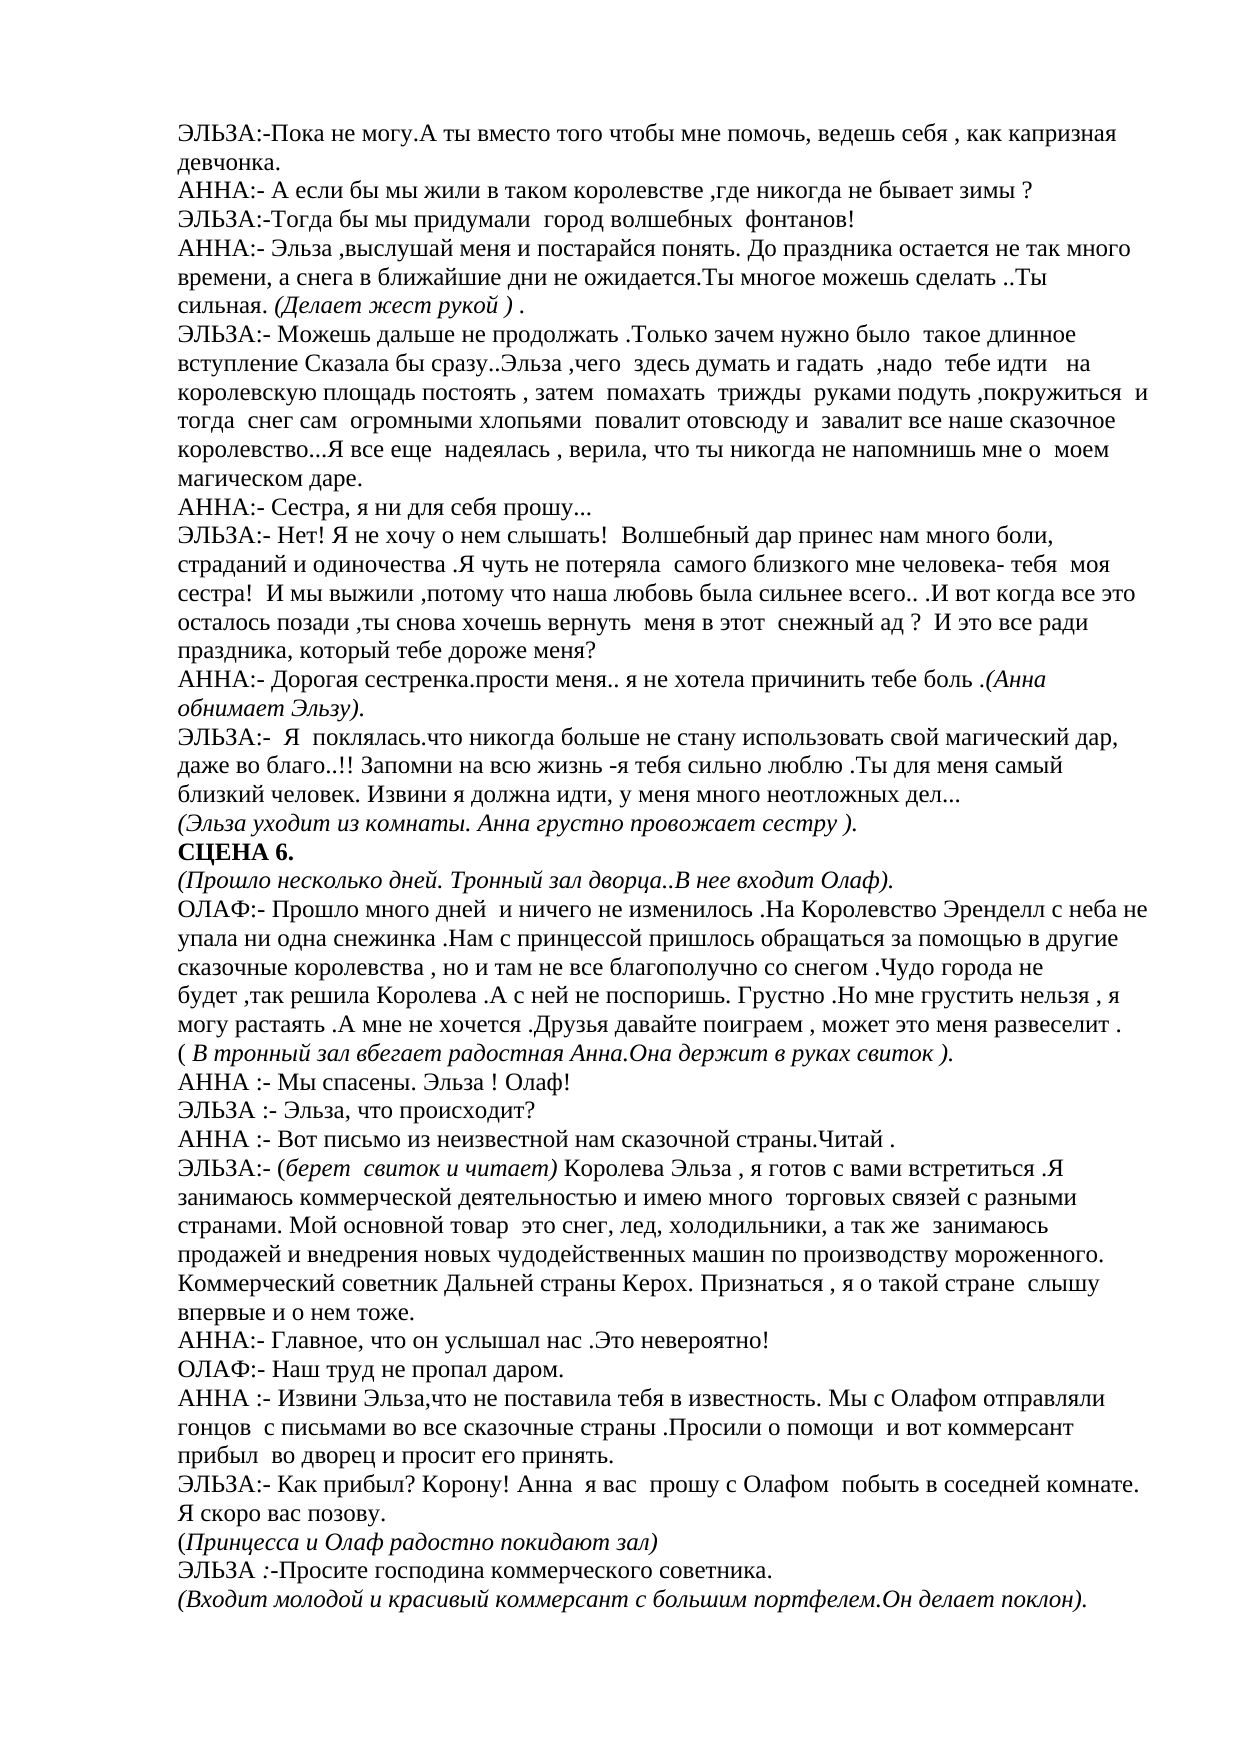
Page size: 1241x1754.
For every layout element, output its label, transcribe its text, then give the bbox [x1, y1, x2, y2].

text (Прошло несколько дней. Тронный зал дворца..В нее входит Олаф). [177, 866, 1152, 894]
text ЭЛЬЗА:- Я поклялась.что никогда больше не стану использовать свой магический дар, даже во благо..!! Запомни на всю жизнь -я тебя сильно люблю .Ты для меня самый близкий человек. Извини я должна идти, у меня много неотложных дел... [177, 722, 1152, 808]
text АННА:- А если бы мы жили в таком королевстве ,где никогда не бывает зимы ? [177, 176, 1152, 204]
text ЭЛЬЗА :-Просите господина коммерческого советника. [177, 1556, 1152, 1584]
text АННА :- Вот письмо из неизвестной нам сказочной страны.Читай . [177, 1124, 1152, 1153]
text АННА:- Главное, что он услышал нас .Это невероятно! [177, 1326, 1152, 1354]
text АННА:- Сестра, я ни для себя прошу... [177, 492, 1152, 521]
text ОЛАФ:- Наш труд не пропал даром. [177, 1354, 1152, 1383]
text ЭЛЬЗА:-Пока не могу.А ты вместо того чтобы мне помочь, ведешь себя , как капризная девчонка. [177, 118, 1152, 176]
text СЦЕНА 6. [177, 837, 1152, 866]
text АННА :- Мы спасены. Эльза ! Олаф! [177, 1067, 1152, 1096]
text ЭЛЬЗА :- Эльза, что происходит? [177, 1096, 1152, 1124]
text ЭЛЬЗА:- (берет свиток и читает) Королева Эльза , я готов с вами встретиться .Я занимаюсь коммерческой деятельностью и имею много торговых связей с разными странами. Мой основной товар это снег, лед, холодильники, а так же занимаюсь продажей и внедрения новых чудодейственных машин по производству мороженного. Коммерческий советник Дальней страны Керох. Признаться , я о такой стране слышу впервые и о нем тоже. [177, 1153, 1152, 1326]
text ЭЛЬЗА:-Тогда бы мы придумали город волшебных фонтанов! [177, 204, 1152, 233]
text АННА:- Эльза ,выслушай меня и постарайся понять. До праздника остается не так много времени, а снега в ближайшие дни не ожидается.Ты многое можешь сделать ..Ты сильная. (Делает жест рукой ) . [177, 233, 1152, 319]
text (Принцесса и Олаф радостно покидают зал) [177, 1527, 1152, 1556]
text (Входит молодой и красивый коммерсант с большим портфелем.Он делает поклон). [177, 1584, 1152, 1613]
text (Эльза уходит из комнаты. Анна грустно провожает сестру ). [177, 808, 1152, 837]
text АННА :- Извини Эльза,что не поставила тебя в известность. Мы с Олафом отправляли гонцов с письмами во все сказочные страны .Просили о помощи и вот коммерсант прибыл во дворец и просит его принять. [177, 1383, 1152, 1469]
text ЭЛЬЗА:- Можешь дальше не продолжать .Только зачем нужно было такое длинное вступление Сказала бы сразу..Эльза ,чего здесь думать и гадать ,надо тебе идти на королевскую площадь постоять , затем помахать трижды руками подуть ,покружиться и тогда снег сам огромными хлопьями повалит отовсюду и завалит все наше сказочное королевство...Я все еще надеялась , верила, что ты никогда не напомнишь мне о моем магическом даре. [177, 319, 1152, 492]
text ОЛАФ:- Прошло много дней и ничего не изменилось .На Королевство Эренделл с неба не упала ни одна снежинка .Нам с принцессой пришлось обращаться за помощью в другие сказочные королевства , но и там не все благополучно со снегом .Чудо города не будет ,так решила Королева .А с ней не поспоришь. Грустно .Но мне грустить нельзя , я могу растаять .А мне не хочется .Друзья давайте поиграем , может это меня развеселит . [177, 894, 1152, 1038]
text ( В тронный зал вбегает радостная Анна.Она держит в руках свиток ). [177, 1038, 1152, 1067]
text АННА:- Дорогая сестренка.прости меня.. я не хотела причинить тебе боль .(Анна обнимает Эльзу). [177, 664, 1152, 722]
text ЭЛЬЗА:- Как прибыл? Корону! Анна я вас прошу с Олафом побыть в соседней комнате. Я скоро вас позову. [177, 1469, 1152, 1527]
text ЭЛЬЗА:- Нет! Я не хочу о нем слышать! Волшебный дар принес нам много боли, страданий и одиночества .Я чуть не потеряла самого близкого мне человека- тебя моя сестра! И мы выжили ,потому что наша любовь была сильнее всего.. .И вот когда все это осталось позади ,ты снова хочешь вернуть меня в этот снежный ад ? И это все ради праздника, который тебе дороже меня? [177, 521, 1152, 664]
